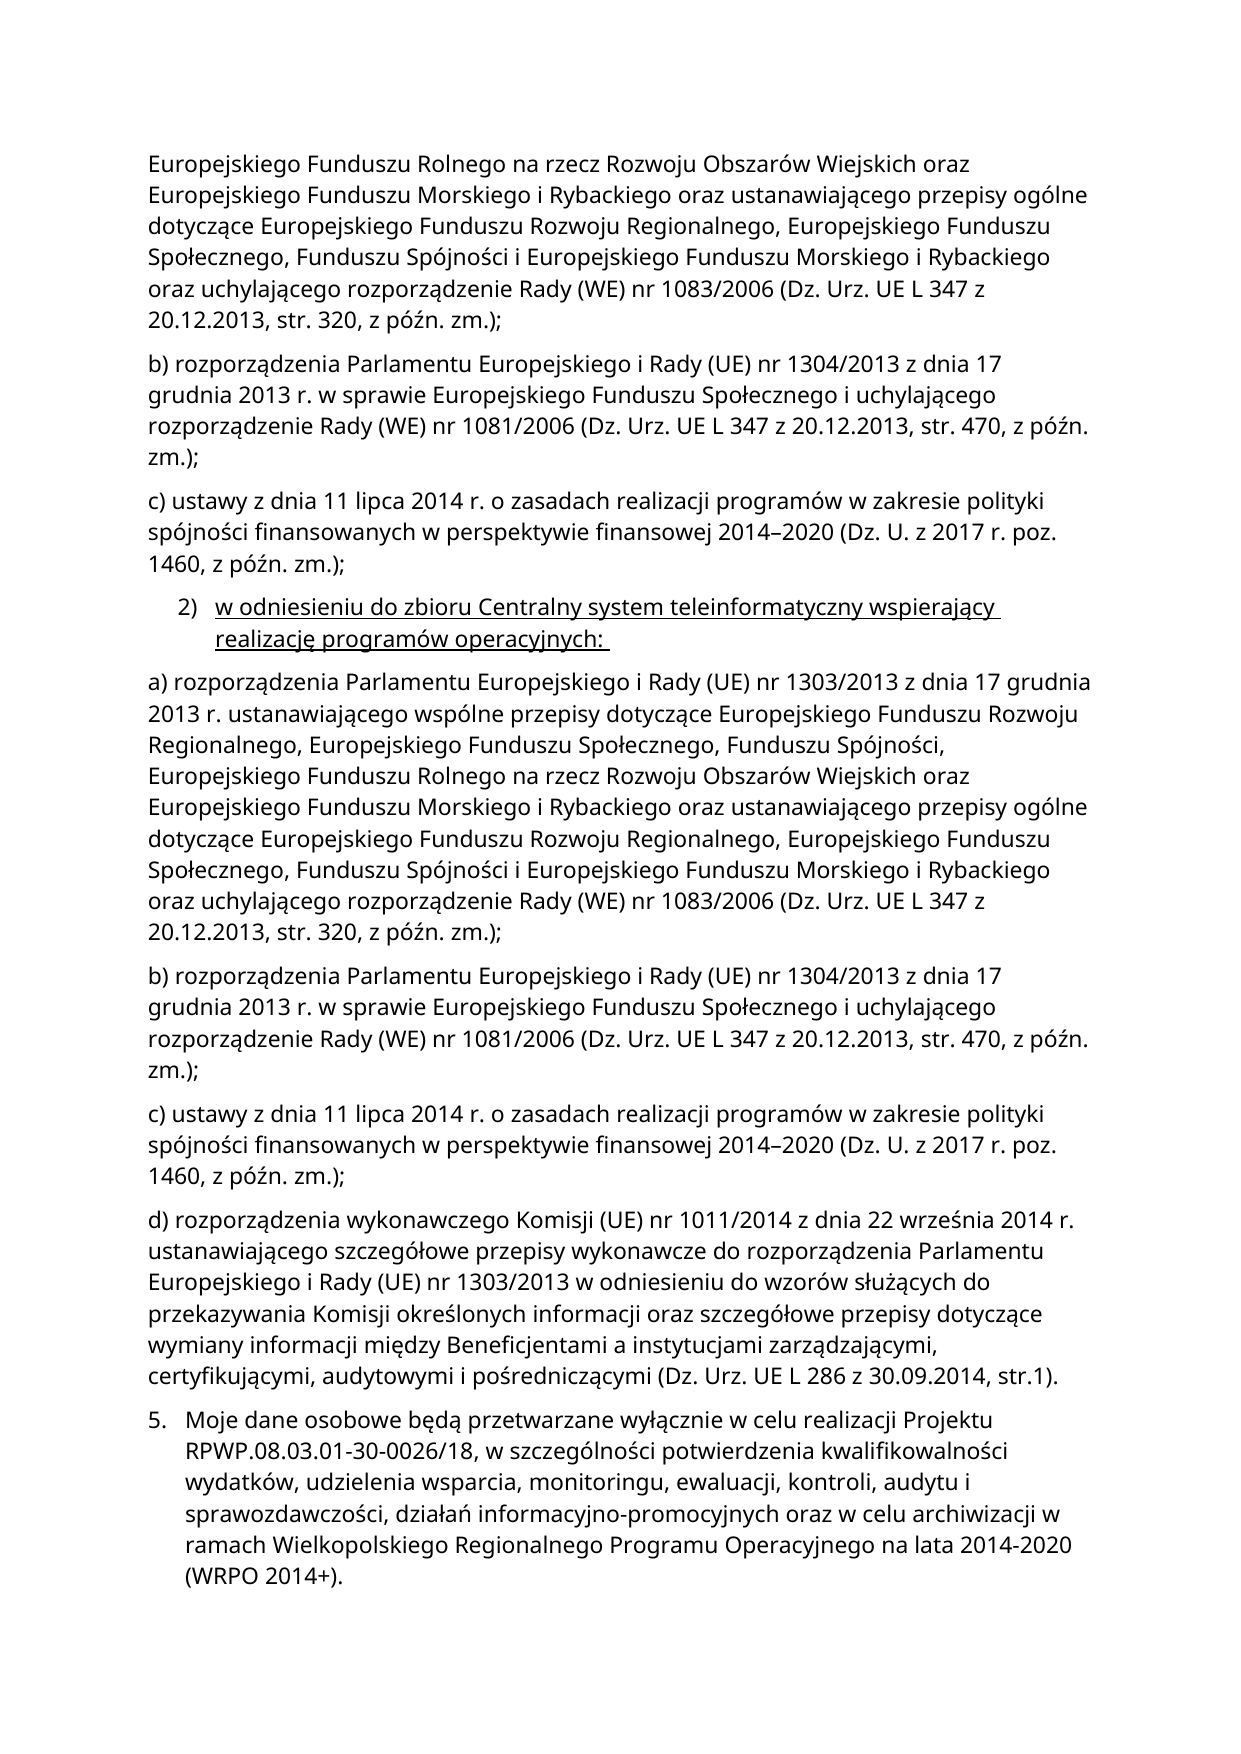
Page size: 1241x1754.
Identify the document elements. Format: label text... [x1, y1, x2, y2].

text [148, 148, 1093, 335]
list w odniesieniu do zbioru Centralny system teleinformatyczny wspierający realizację programów operacyjnych: [177, 591, 1093, 654]
text c) ustawy z dnia 11 lipca 2014 r. o zasadach realizacji programów w zakresie polityki spójności finansowanych w perspektywie finansowej 2014–2020 (Dz. U. z 2017 r. poz. 1460, z późn. zm.); [148, 485, 1093, 579]
text b) rozporządzenia Parlamentu Europejskiego i Rady (UE) nr 1304/2013 z dnia 17 grudnia 2013 r. w sprawie Europejskiego Funduszu Społecznego i uchylającego rozporządzenie Rady (WE) nr 1081/2006 (Dz. Urz. UE L 347 z 20.12.2013, str. 470, z późn. zm.); [148, 348, 1093, 473]
text b) rozporządzenia Parlamentu Europejskiego i Rady (UE) nr 1304/2013 z dnia 17 grudnia 2013 r. w sprawie Europejskiego Funduszu Społecznego i uchylającego rozporządzenie Rady (WE) nr 1081/2006 (Dz. Urz. UE L 347 z 20.12.2013, str. 470, z późn. zm.); [148, 960, 1093, 1085]
text c) ustawy z dnia 11 lipca 2014 r. o zasadach realizacji programów w zakresie polityki spójności finansowanych w perspektywie finansowej 2014–2020 (Dz. U. z 2017 r. poz. 1460, z późn. zm.); [148, 1098, 1093, 1191]
text d) rozporządzenia wykonawczego Komisji (UE) nr 1011/2014 z dnia 22 września 2014 r. ustanawiającego szczegółowe przepisy wykonawcze do rozporządzenia Parlamentu Europejskiego i Rady (UE) nr 1303/2013 w odniesieniu do wzorów służących do przekazywania Komisji określonych informacji oraz szczegółowe przepisy dotyczące wymiany informacji między Beneficjentami a instytucjami zarządzającymi, certyfikującymi, audytowymi i pośredniczącymi (Dz. Urz. UE L 286 z 30.09.2014, str.1). [148, 1204, 1093, 1391]
list Moje dane osobowe będą przetwarzane wyłącznie w celu realizacji Projektu RPWP.08.03.01-30-0026/18, w szczególności potwierdzenia kwalifikowalności wydatków, udzielenia wsparcia, monitoringu, ewaluacji, kontroli, audytu i sprawozdawczości, działań informacyjno-promocyjnych oraz w celu archiwizacji w ramach Wielkopolskiego Regionalnego Programu Operacyjnego na lata 2014-2020 (WRPO 2014+). [148, 1404, 1093, 1591]
